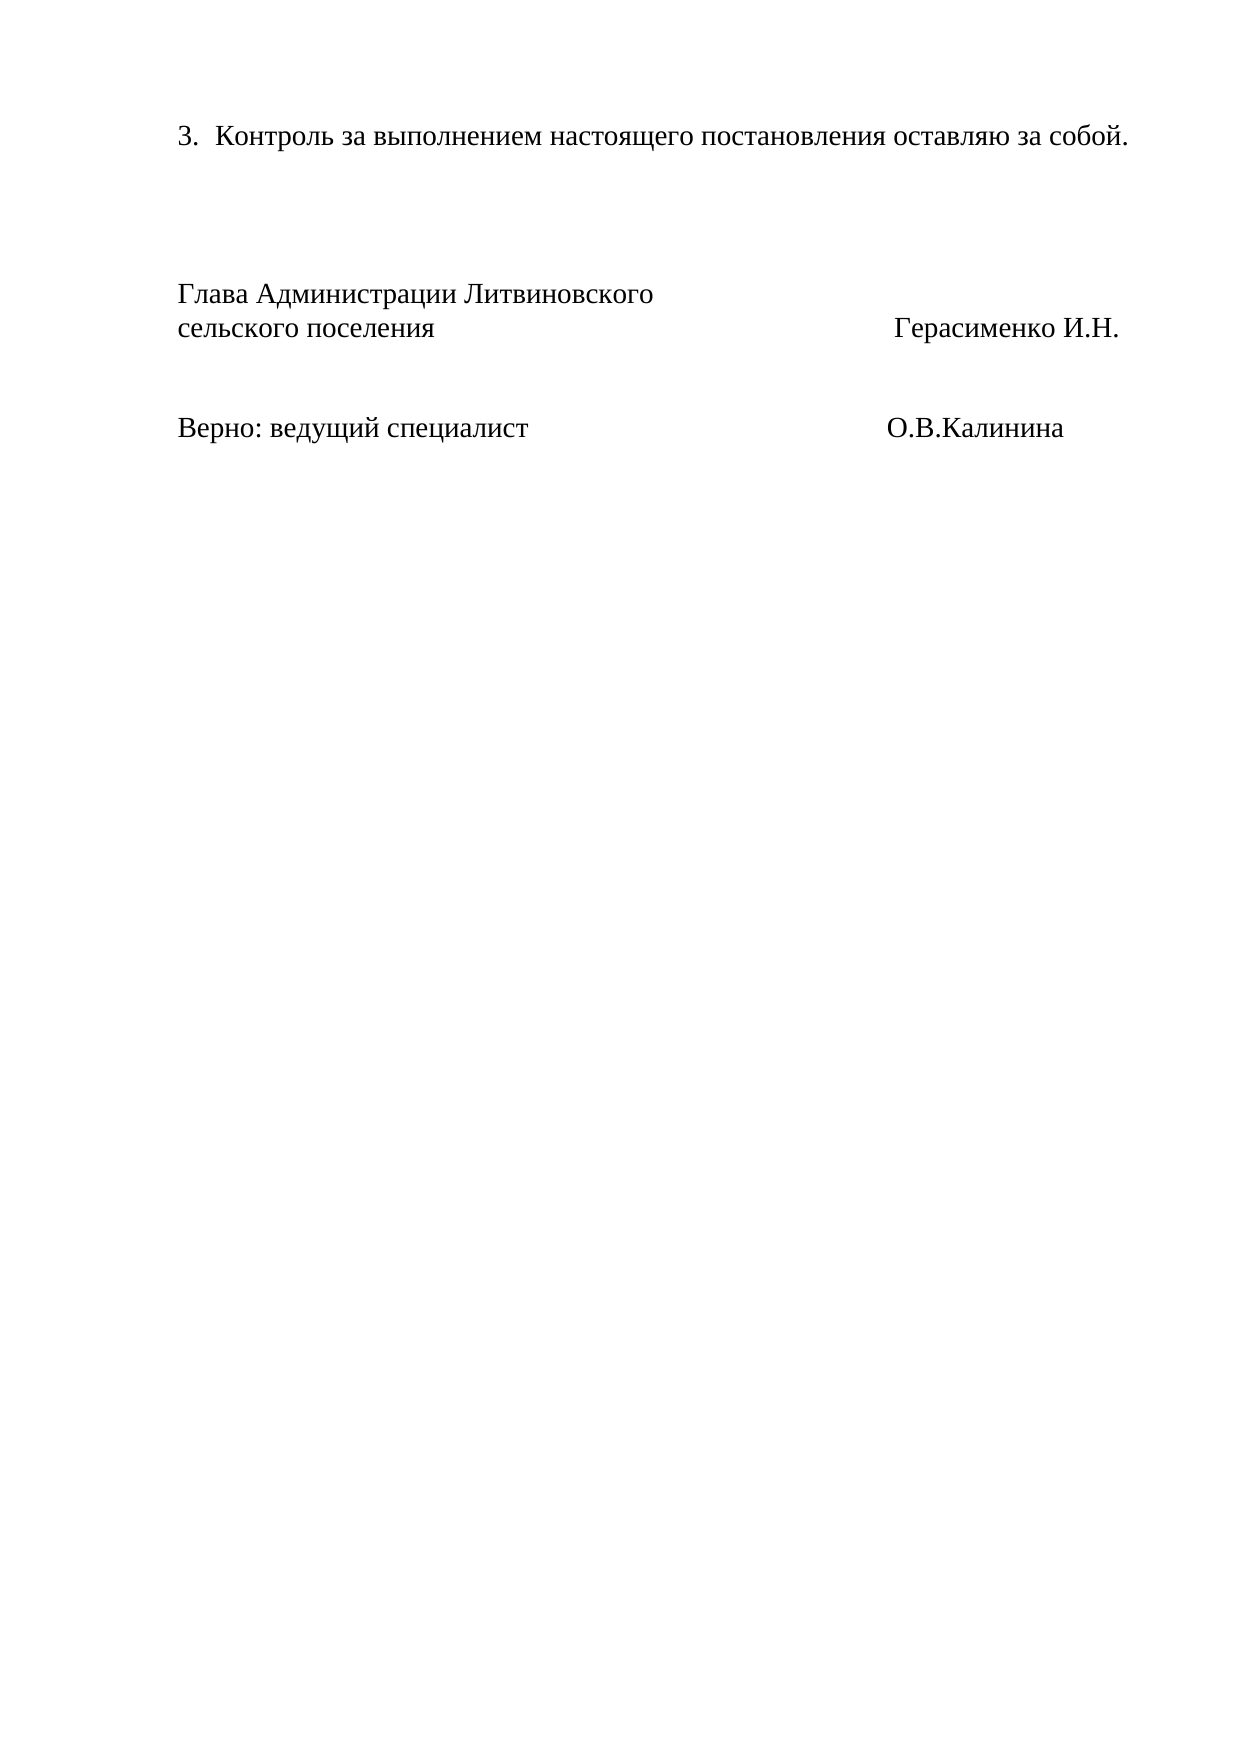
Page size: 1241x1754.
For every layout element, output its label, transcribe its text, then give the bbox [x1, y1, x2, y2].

text Верно: ведущий специалист О.В.Калинина [177, 410, 1152, 444]
list Глава Администрации Литвиновского [177, 276, 1152, 310]
list сельского поселения Герасименко И.Н. [177, 310, 1152, 343]
list Контроль за выполнением настоящего постановления оставляю за собой. [177, 118, 1152, 152]
